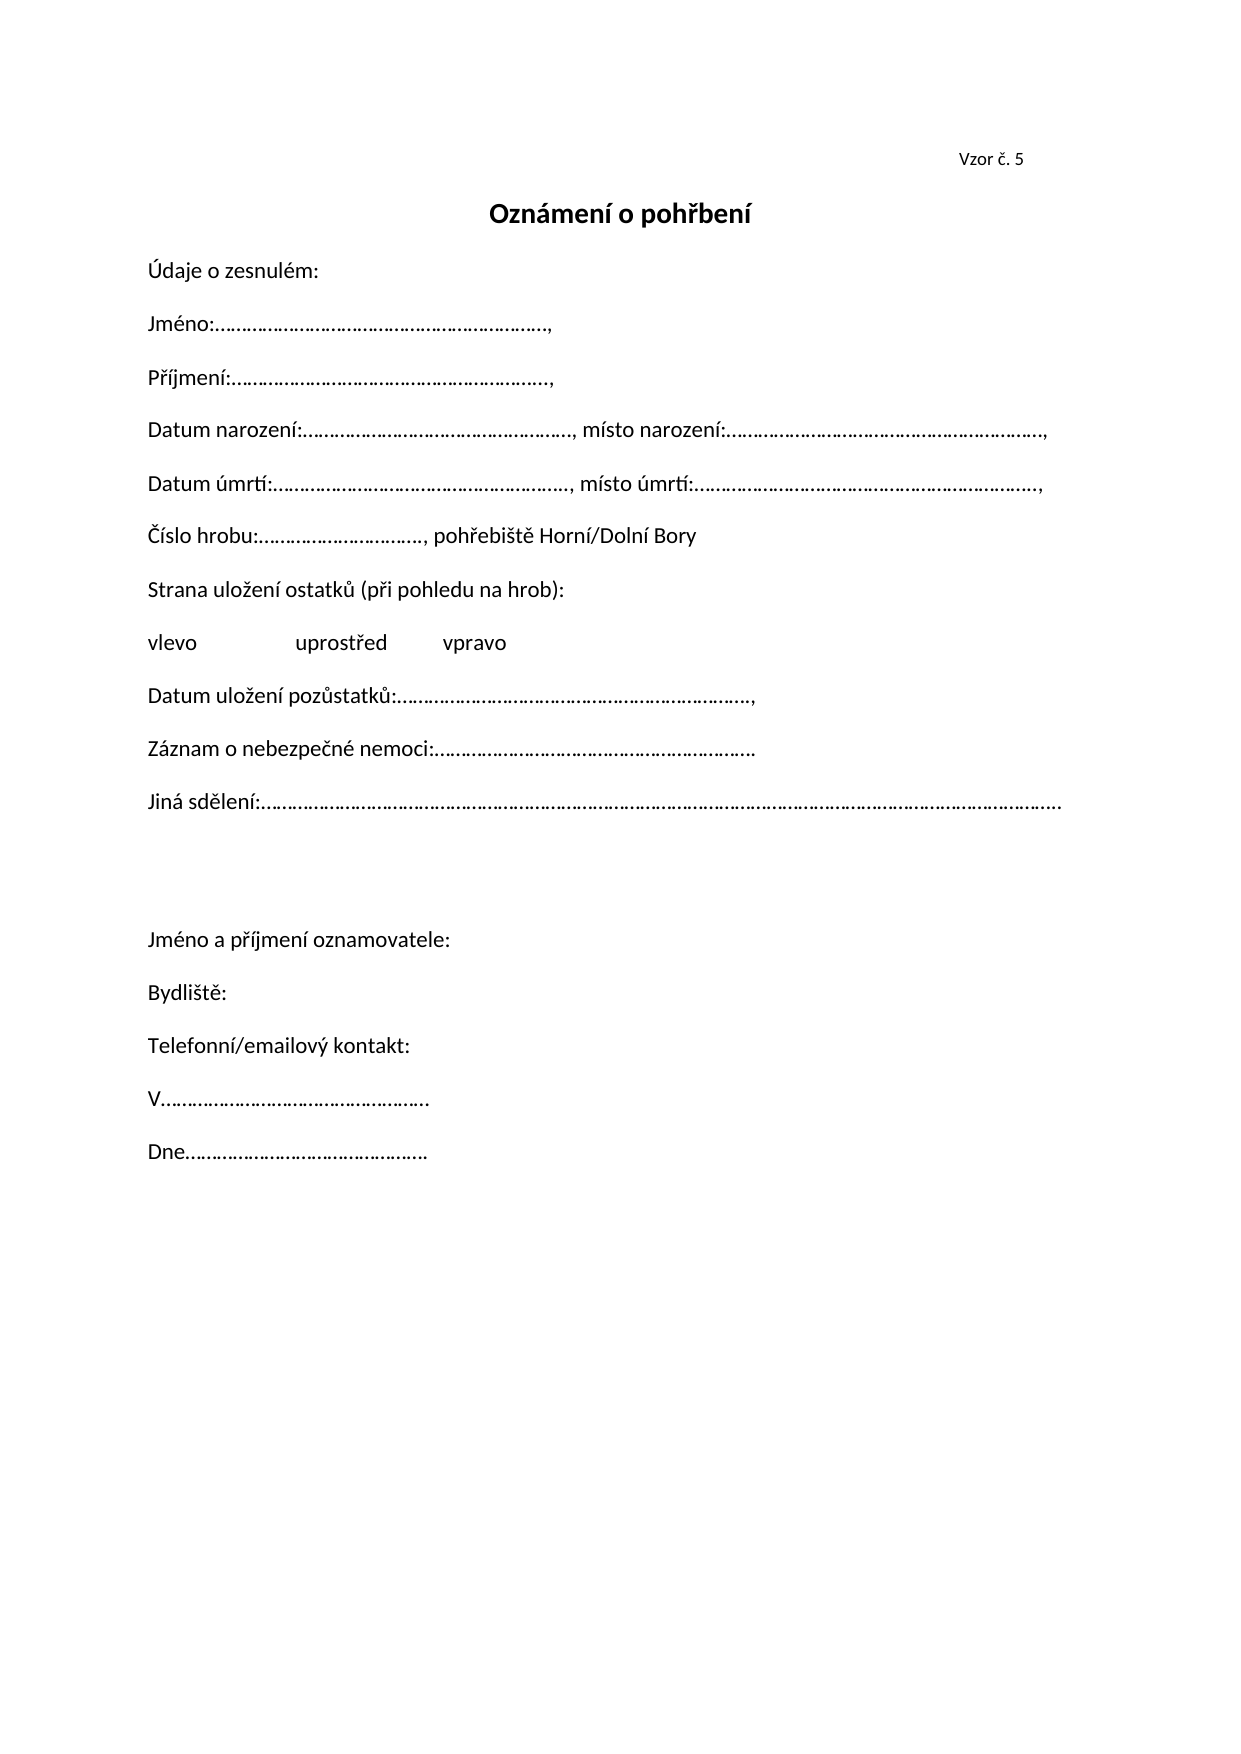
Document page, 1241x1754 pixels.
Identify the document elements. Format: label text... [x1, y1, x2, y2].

text Strana uložení ostatků (při pohledu na hrob): [148, 575, 1093, 603]
text Číslo hrobu:…………………………., pohřebiště Horní/Dolní Bory [148, 522, 1093, 550]
text Vzor č. 5 [148, 148, 1093, 171]
text vlevo uprostřed vpravo [148, 628, 1093, 656]
text Jméno:………………………………………………………, [148, 309, 1093, 338]
text Datum uložení pozůstatků:…………………………………………………………., [148, 681, 1093, 709]
text Oznámení o pohřbení [148, 195, 1093, 230]
text Záznam o nebezpečné nemoci:……………………………………………………. [148, 734, 1093, 762]
text Datum narození:……………………………………………, místo narození:……………………………………………………, [148, 416, 1093, 444]
text Údaje o zesnulém: [148, 257, 1093, 284]
text Telefonní/emailový kontakt: [148, 1031, 1093, 1059]
text V…………………………………………… [148, 1084, 1093, 1112]
text Příjmení:…………………………………………………..., [148, 363, 1093, 391]
text Datum úmrtí:……………………………………………….., místo úmrtí:……………………………………………………….., [148, 469, 1093, 497]
text Bydliště: [148, 978, 1093, 1006]
text Jiná sdělení:…………………………………………………………………………………………………………………………………….. [148, 787, 1093, 847]
text Dne………………………………………. [148, 1137, 1093, 1165]
text Jméno a příjmení oznamovatele: [148, 925, 1093, 953]
